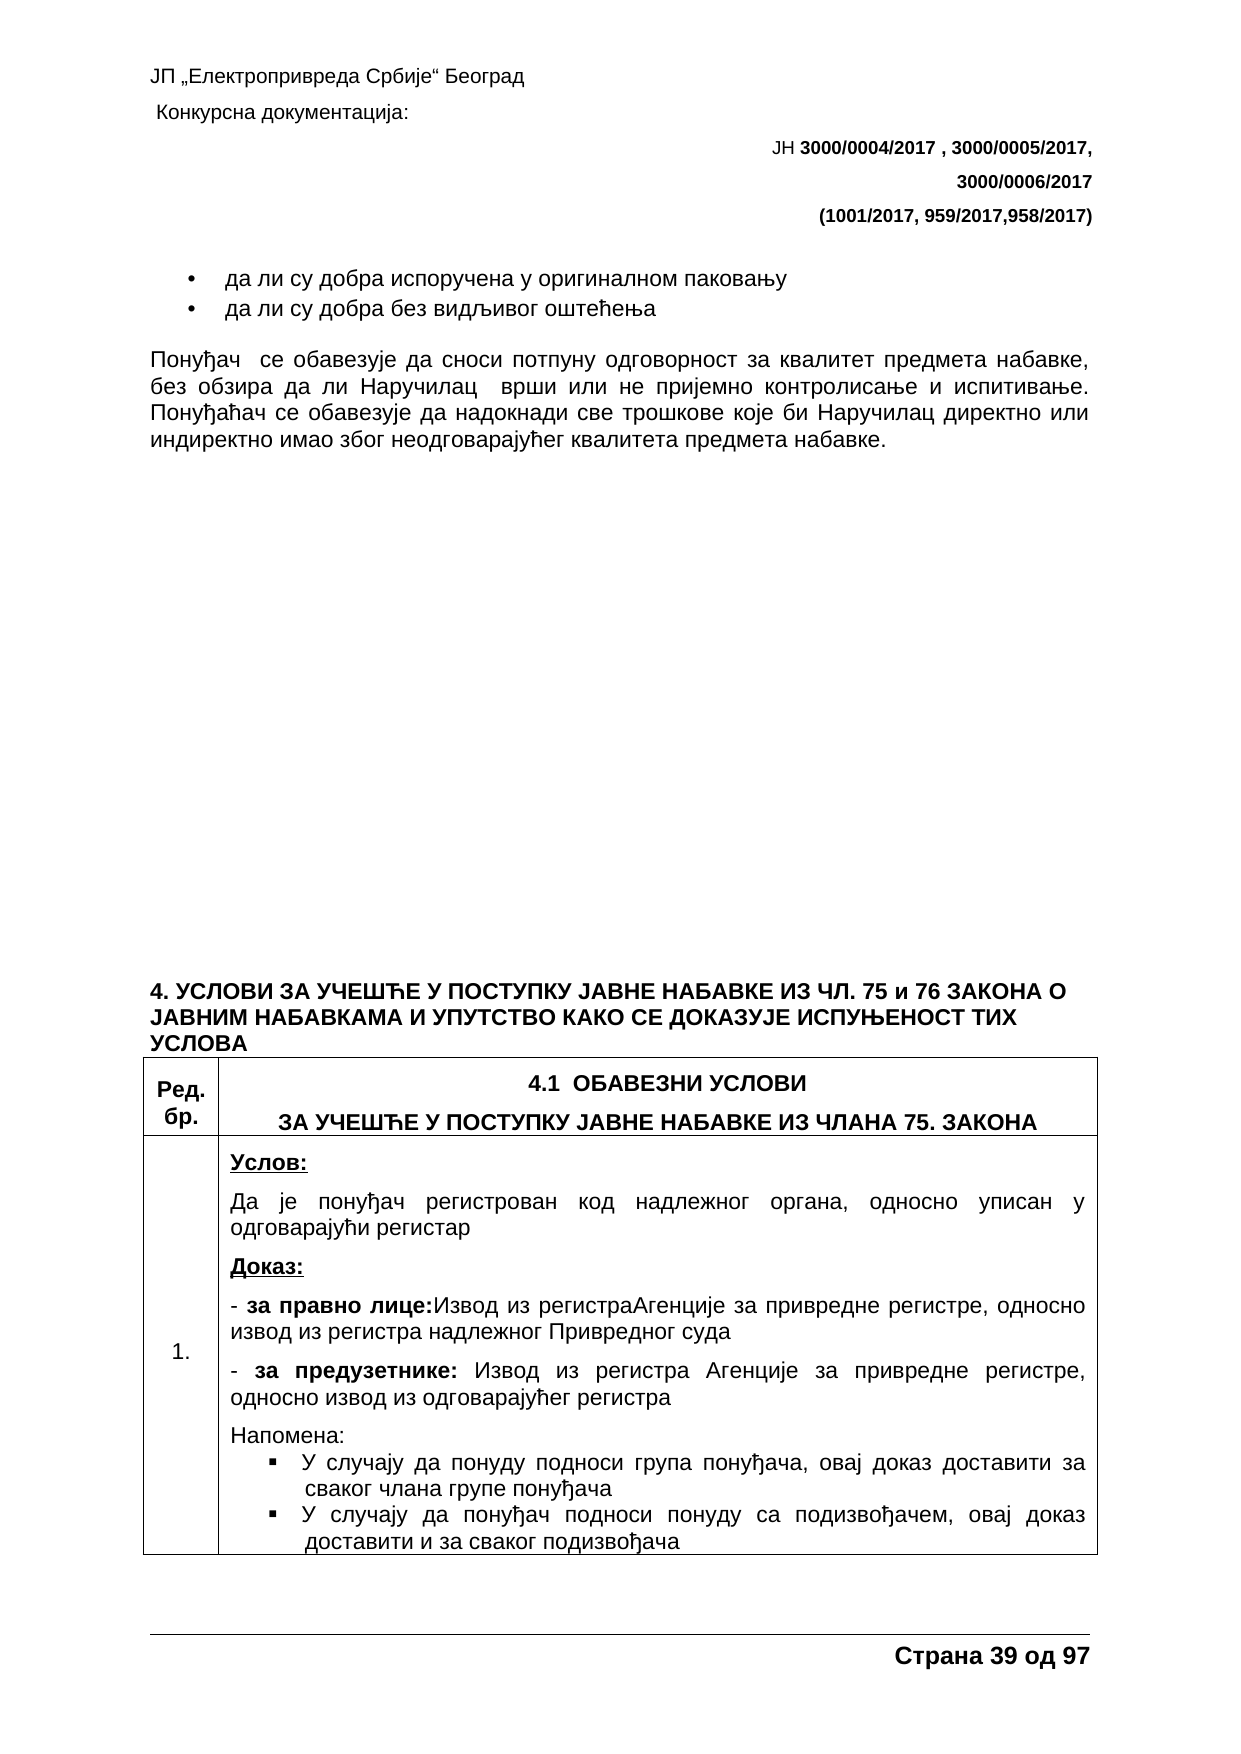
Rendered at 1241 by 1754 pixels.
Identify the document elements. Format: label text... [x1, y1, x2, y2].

list • да ли су добра испоручена у оригиналном паковању [187, 265, 1090, 292]
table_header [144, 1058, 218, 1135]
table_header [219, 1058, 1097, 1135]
list • да ли су добра без видљивог оштећења [187, 295, 1090, 322]
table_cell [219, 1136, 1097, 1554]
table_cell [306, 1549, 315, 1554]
subtitle 4. УСЛОВИ ЗА УЧЕШЋЕ У ПОСТУПКУ ЈАВНЕ НАБАВКЕ ИЗ ЧЛ. 75 и 76 ЗАКОНА О ЈАВНИМ НАБАВКАМА И УПУТСТВО КАКО СЕ ДОКАЗУЈЕ ИСПУЊЕНОСТ ТИХ УСЛОВА [150, 978, 1090, 1057]
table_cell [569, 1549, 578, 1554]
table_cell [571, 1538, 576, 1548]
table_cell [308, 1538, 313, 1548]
text Понуђач се обавезује да сноси потпуну одговорност за квалитет предмета набавке, без обзира да ли Наручилац врши или не пријемно контролисање и испитивање. Понуђаћач се обавезује да надокнади све трошкове које би Наручилац директно или индиректно имао због неодговарајућег квалитета предмета набавке. [150, 346, 1090, 452]
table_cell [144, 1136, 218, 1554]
